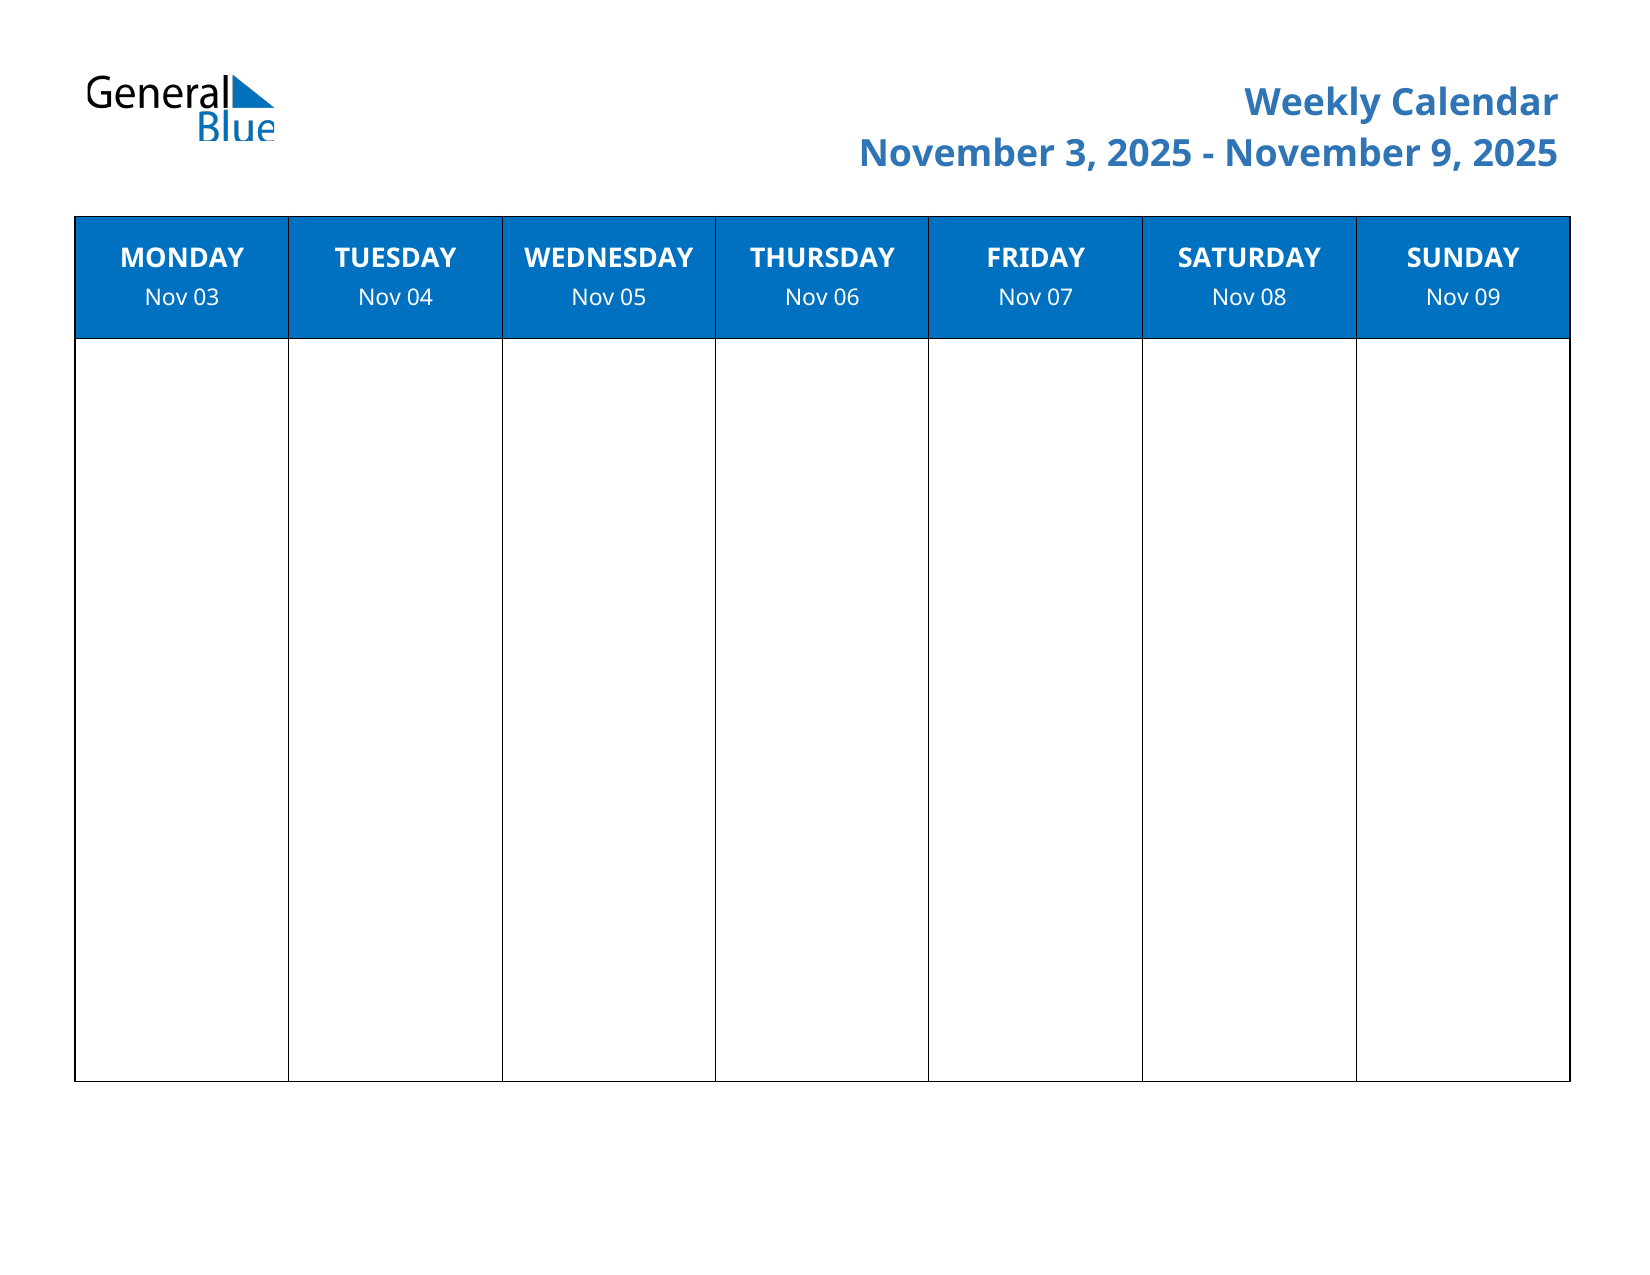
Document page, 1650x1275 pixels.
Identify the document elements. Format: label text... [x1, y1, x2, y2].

table_cell TUESDAY Nov 04 [289, 217, 502, 338]
table_cell SATURDAY Nov 08 [1143, 217, 1356, 338]
table_cell SUNDAY Nov 09 [1357, 217, 1569, 338]
table_header [75, 75, 291, 216]
table_header Weekly Calendar November 3, 2025 - November 9, 2025 [291, 75, 1570, 216]
table_cell THURSDAY Nov 06 [716, 217, 928, 338]
table_cell MONDAY Nov 03 [76, 217, 288, 338]
table_cell WEDNESDAY Nov 05 [503, 217, 715, 338]
table_cell [929, 339, 1142, 1081]
table_cell [716, 339, 928, 1081]
table_cell [76, 339, 288, 1081]
table_cell [1143, 339, 1356, 1081]
table_cell [289, 339, 502, 1081]
table_cell FRIDAY Nov 07 [929, 217, 1142, 338]
table_cell [503, 339, 715, 1081]
table_cell [1357, 339, 1569, 1081]
picture [86, 75, 275, 141]
